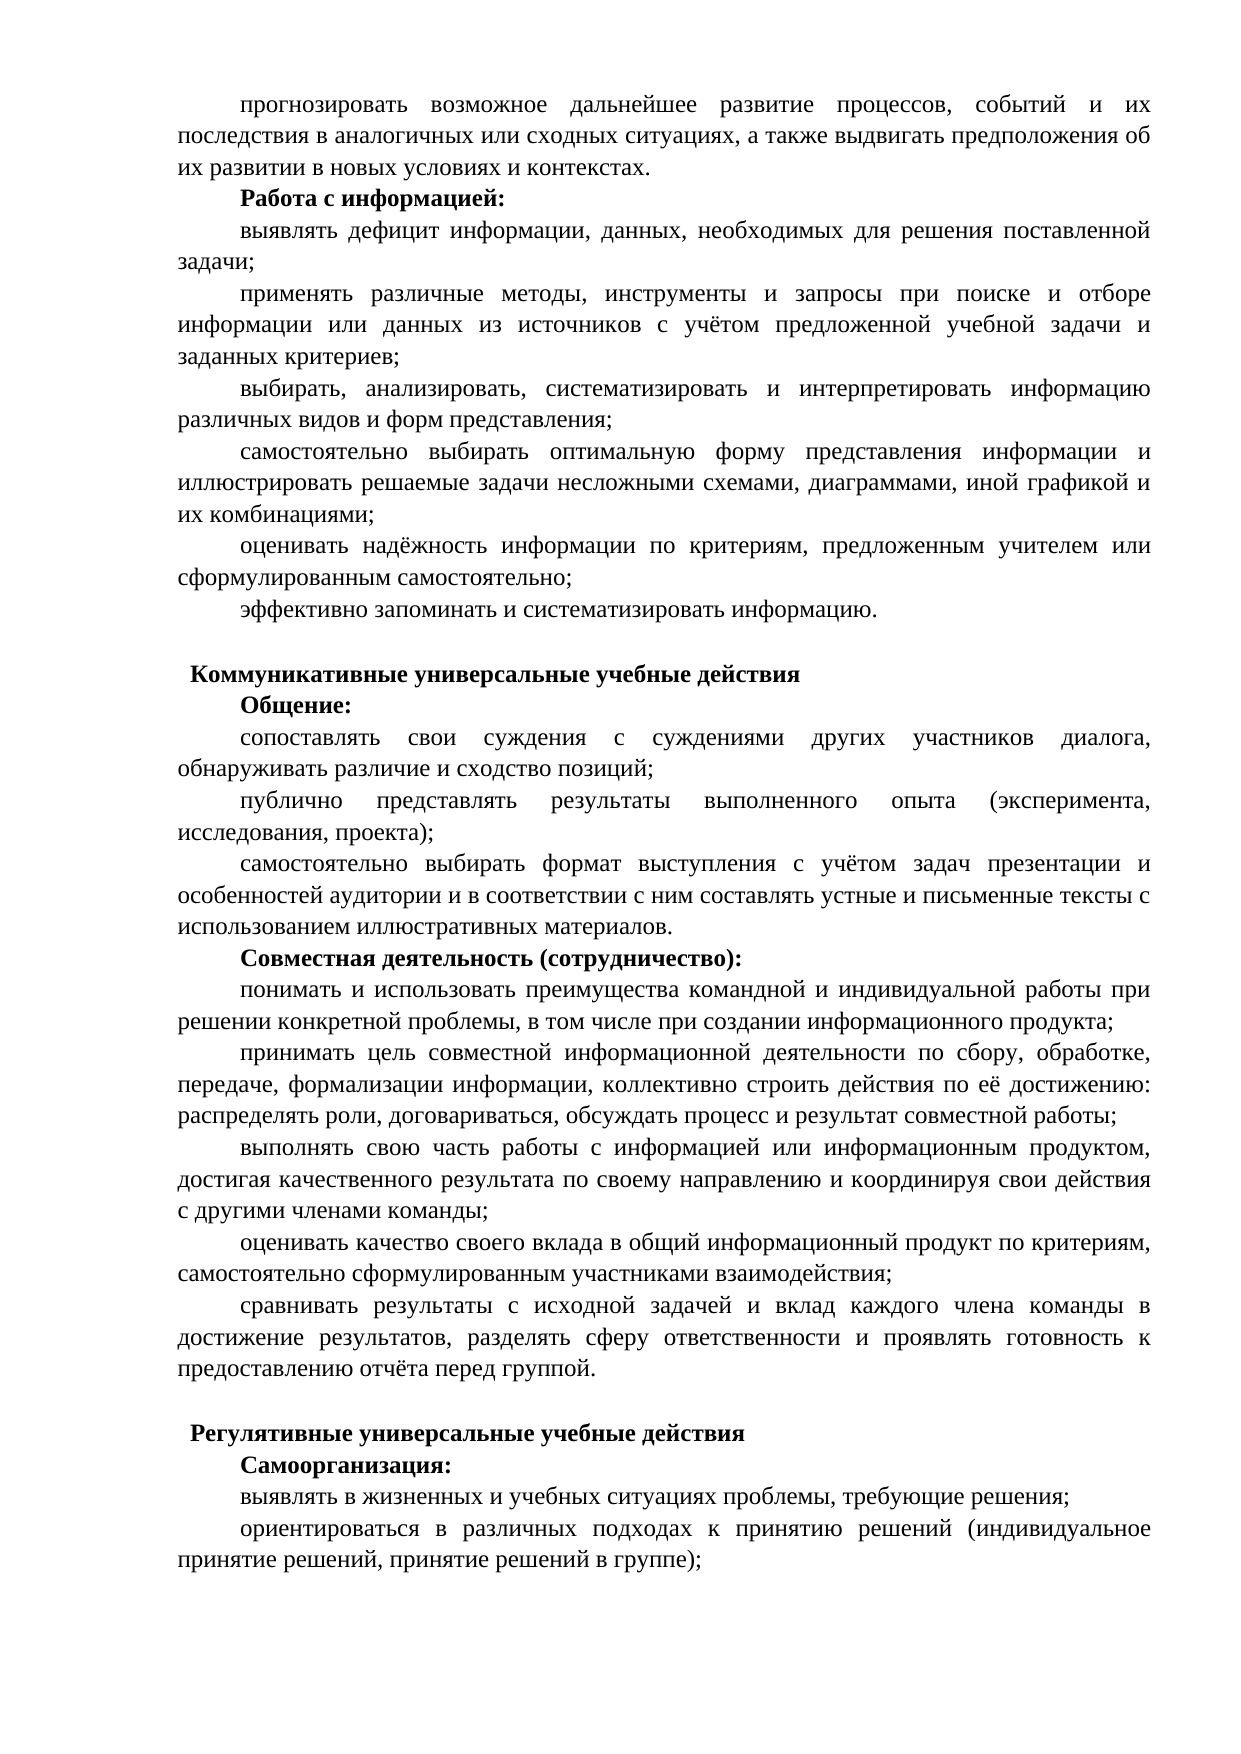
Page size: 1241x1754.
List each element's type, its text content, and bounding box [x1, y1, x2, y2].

text понимать и использовать преимущества командной и индивидуальной работы при решении конкретной проблемы, в том числе при создании информационного продукта; [177, 974, 1152, 1035]
text выбирать, анализировать, систематизировать и интерпретировать информацию различных видов и форм представления; [177, 373, 1152, 433]
text Коммуникативные универсальные учебные действия [190, 659, 1152, 687]
text самостоятельно выбирать оптимальную форму представления информации и иллюстрировать решаемые задачи несложными схемами, диаграммами, иной графикой и их комбинациями; [177, 436, 1152, 528]
text Работа с информацией: [177, 183, 1152, 212]
text Самоорганизация: [177, 1450, 1152, 1478]
text прогнозировать возможное дальнейшее развитие процессов, событий и их последствия в аналогичных или сходных ситуациях, а также выдвигать предположения об их развитии в новых условиях и контекстах. [177, 89, 1152, 181]
text публично представлять результаты выполненного опыта (эксперимента, исследования, проекта); [177, 785, 1152, 845]
text выявлять в жизненных и учебных ситуациях проблемы, требующие решения; [177, 1481, 1152, 1510]
text Регулятивные универсальные учебные действия [190, 1418, 1152, 1447]
text выполнять свою часть работы с информацией или информационным продуктом, достигая качественного результата по своему направлению и координируя свои действия с другими членами команды; [177, 1132, 1152, 1224]
text Совместная деятельность (сотрудничество): [177, 943, 1152, 972]
text принимать цель совместной информационной деятельности по сбору, обработке, передаче, формализации информации, коллективно строить действия по её достижению: распределять роли, договариваться, обсуждать процесс и результат совместной работы; [177, 1037, 1152, 1129]
text сравнивать результаты с исходной задачей и вклад каждого члена команды в достижение результатов, разделять сферу ответственности и проявлять готовность к предоставлению отчёта перед группой. [177, 1290, 1152, 1382]
text эффективно запоминать и систематизировать информацию. [177, 594, 1152, 622]
text выявлять дефицит информации, данных, необходимых для решения поставленной задачи; [177, 215, 1152, 275]
text Общение: [177, 690, 1152, 719]
text самостоятельно выбирать формат выступления с учётом задач презентации и особенностей аудитории и в соответствии с ним составлять устные и письменные тексты с использованием иллюстративных материалов. [177, 848, 1152, 940]
text сопоставлять свои суждения с суждениями других участников диалога, обнаруживать различие и сходство позиций; [177, 722, 1152, 782]
text применять различные методы, инструменты и запросы при поиске и отборе информации или данных из источников с учётом предложенной учебной задачи и заданных критериев; [177, 278, 1152, 370]
text оценивать качество своего вклада в общий информационный продукт по критериям, самостоятельно сформулированным участниками взаимодействия; [177, 1227, 1152, 1287]
text оценивать надёжность информации по критериям, предложенным учителем или сформулированным самостоятельно; [177, 531, 1152, 591]
text ориентироваться в различных подходах к принятию решений (индивидуальное принятие решений, принятие решений в группе); [177, 1513, 1152, 1573]
